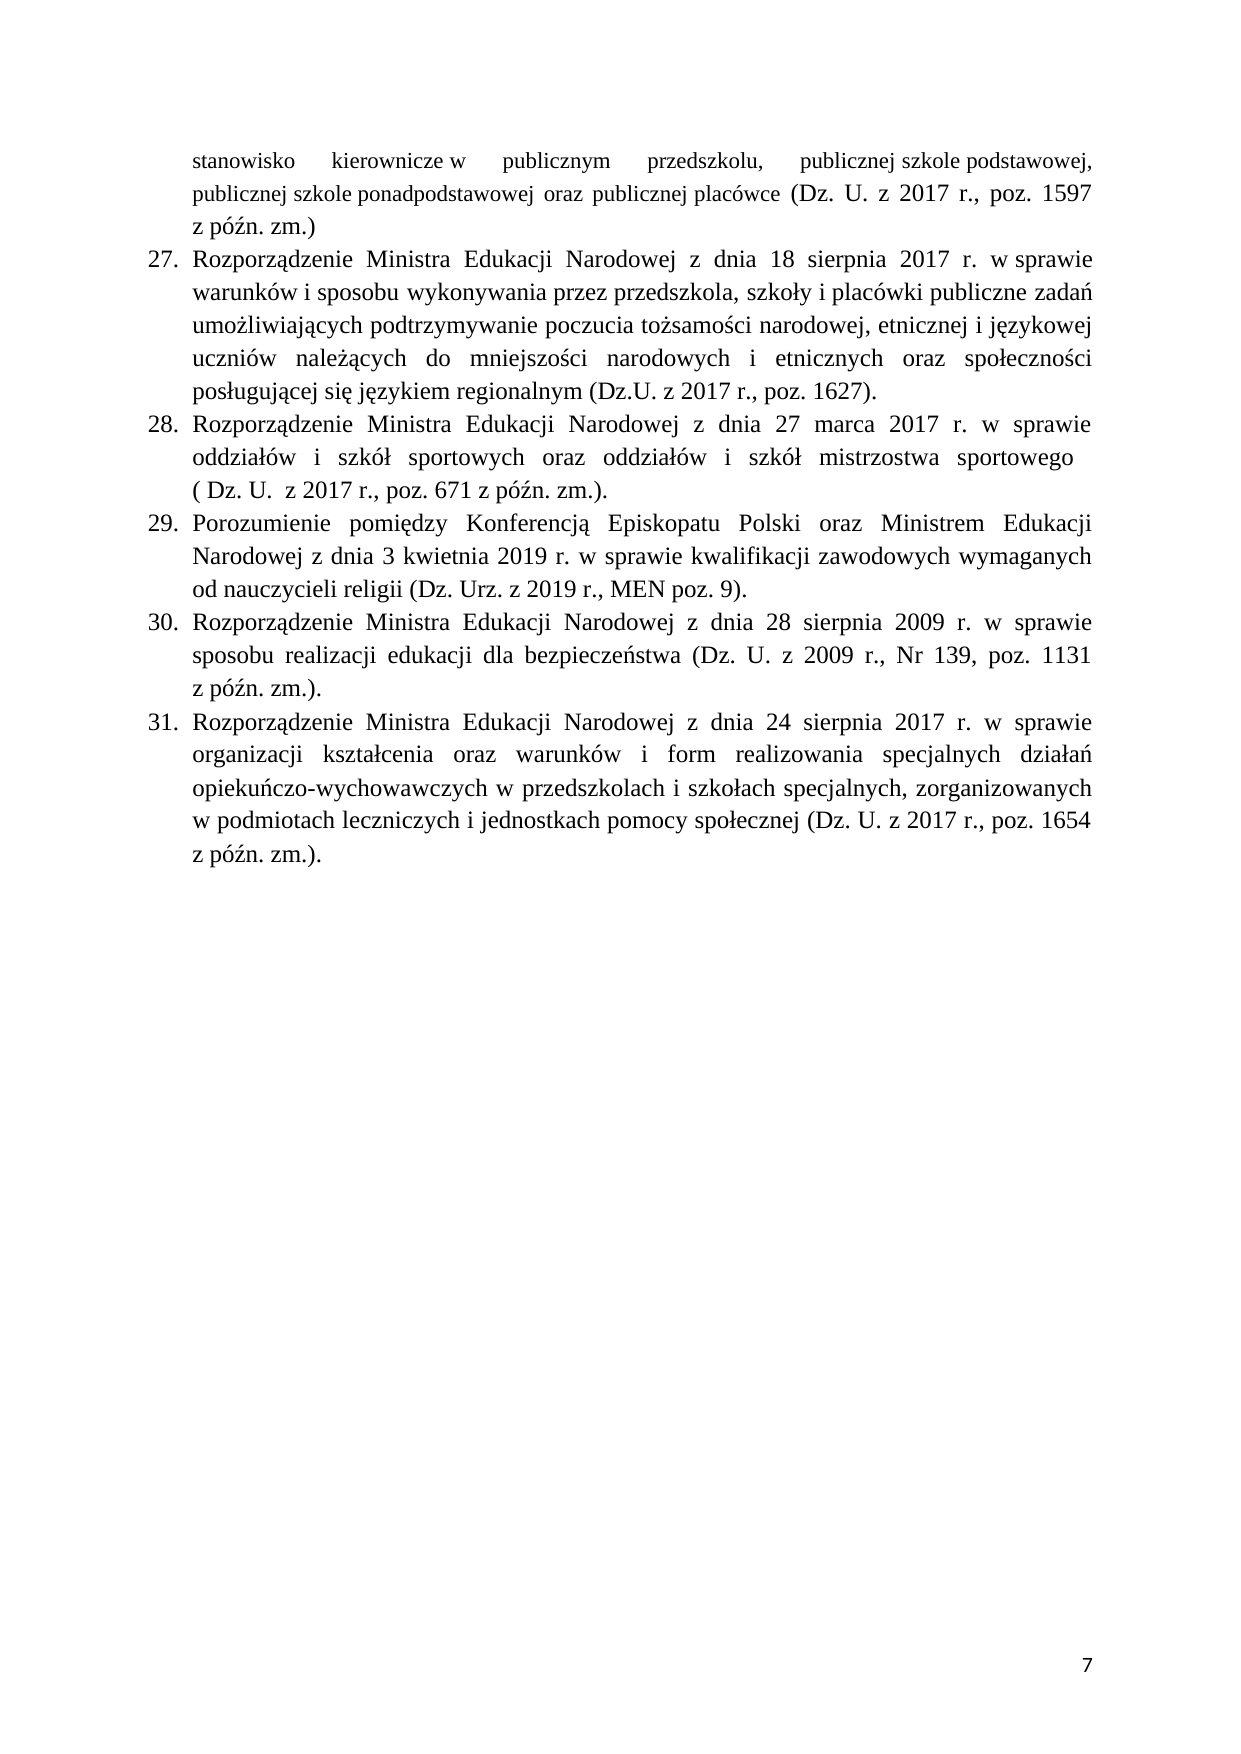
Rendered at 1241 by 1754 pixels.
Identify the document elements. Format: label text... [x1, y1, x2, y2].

list Rozporządzenie Ministra Edukacji Narodowej z dnia 28 sierpnia 2009 r. w sprawie sposobu realizacji edukacji dla bezpieczeństwa (Dz. U. z 2009 r., Nr 139, poz. 1131 z późn. zm.). [148, 607, 1093, 702]
list Rozporządzenie Ministra Edukacji Narodowej z dnia 18 sierpnia 2017 r. w sprawie warunków i sposobu wykonywania przez przedszkola, szkoły i placówki publiczne zadań umożliwiających podtrzymywanie poczucia tożsamości narodowej, etnicznej i językowej uczniów należących do mniejszości narodowych i etnicznych oraz społeczności posługującej się językiem regionalnym (Dz.U. z 2017 r., poz. 1627). [148, 244, 1093, 405]
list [148, 148, 1093, 240]
list Rozporządzenie Ministra Edukacji Narodowej z dnia 27 marca 2017 r. w sprawie oddziałów i szkół sportowych oraz oddziałów i szkół mistrzostwa sportowego ( Dz. U. z 2017 r., poz. 671 z późn. zm.). [148, 409, 1093, 504]
list Porozumienie pomiędzy Konferencją Episkopatu Polski oraz Ministrem Edukacji Narodowej z dnia 3 kwietnia 2019 r. w sprawie kwalifikacji zawodowych wymaganych od nauczycieli religii (Dz. Urz. z 2019 r., MEN poz. 9). [148, 508, 1093, 603]
list Rozporządzenie Ministra Edukacji Narodowej z dnia 24 sierpnia 2017 r. w sprawie organizacji kształcenia oraz warunków i form realizowania specjalnych działań opiekuńczo-wychowawczych w przedszkolach i szkołach specjalnych, zorganizowanych w podmiotach leczniczych i jednostkach pomocy społecznej (Dz. U. z 2017 r., poz. 1654 z późn. zm.). [148, 707, 1093, 867]
